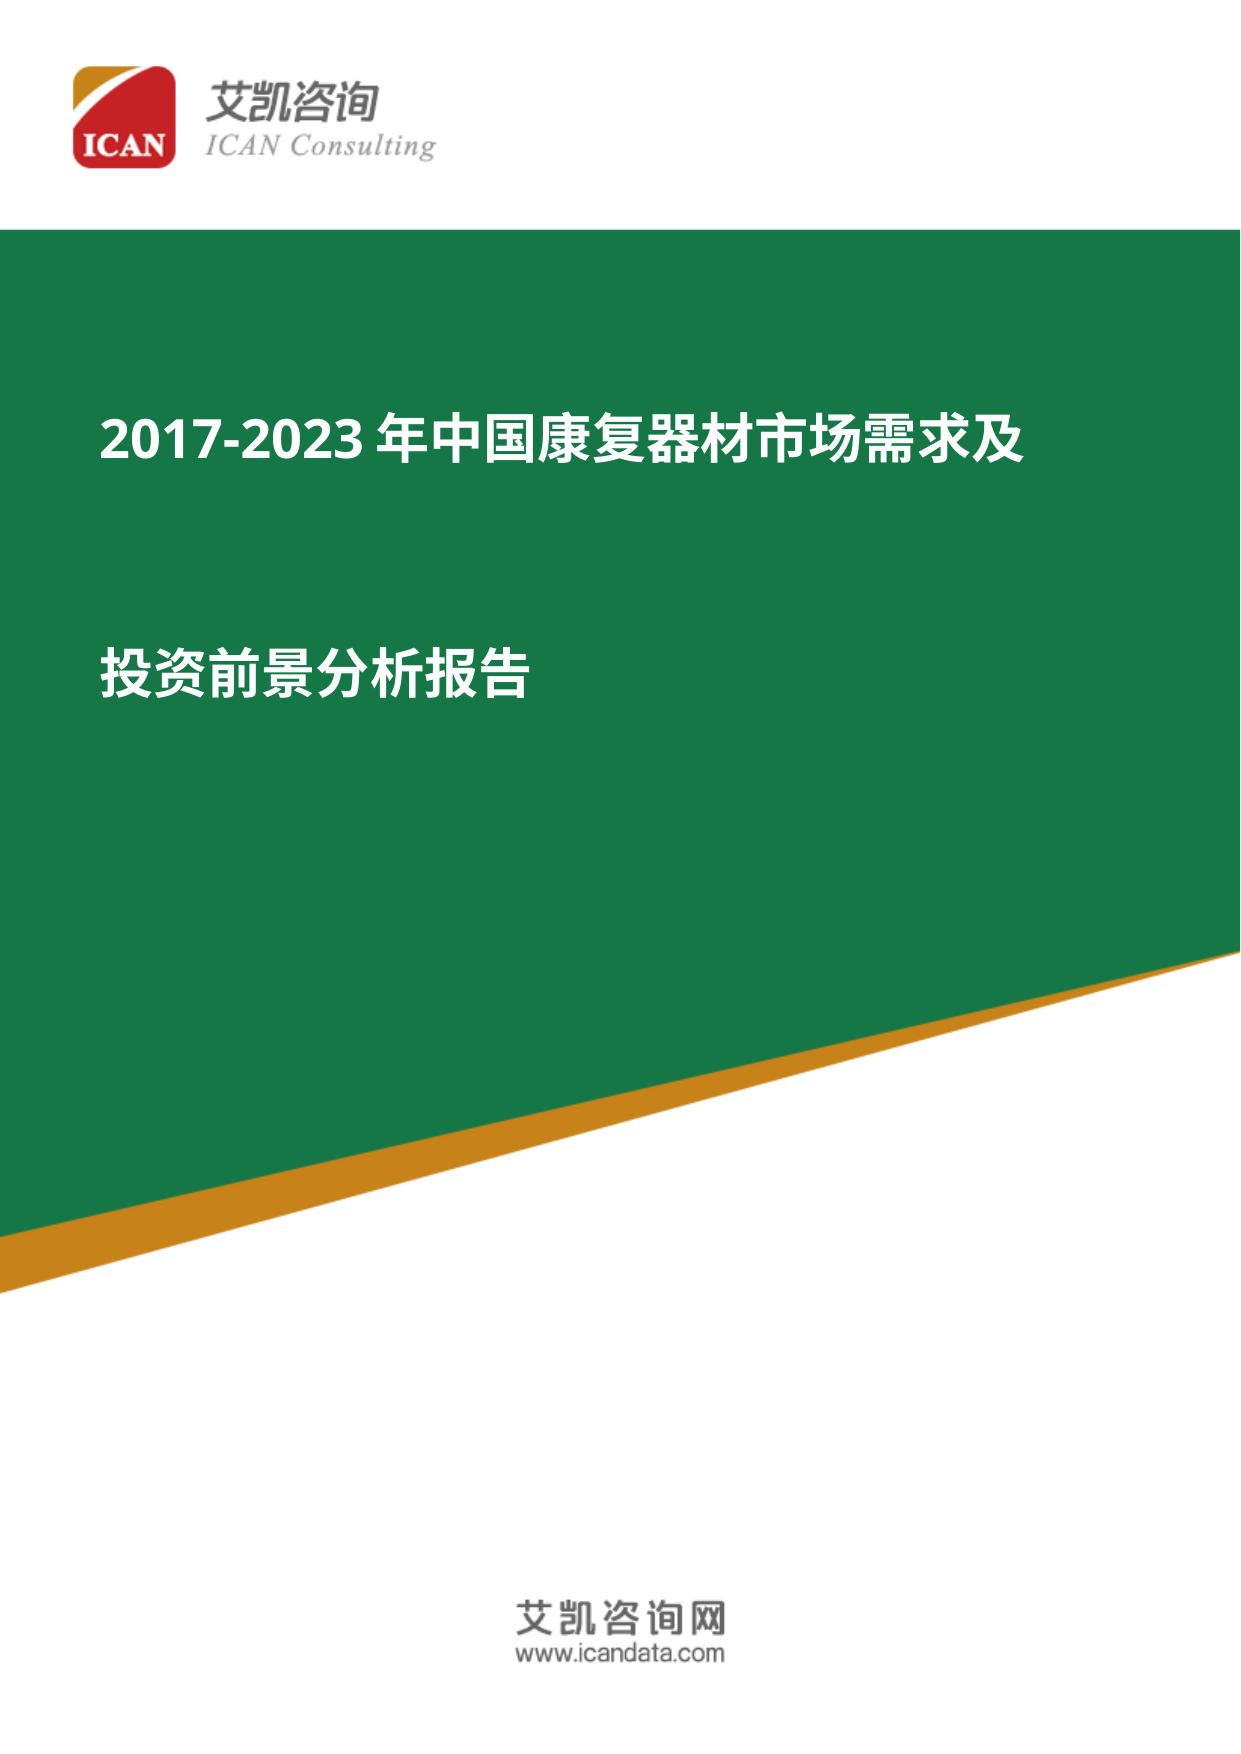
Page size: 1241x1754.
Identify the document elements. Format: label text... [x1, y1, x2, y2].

picture [0, 5, 1241, 1754]
subtitle 2017-2023年中国康复器材市场需求及投资前景分析报告 [99, 386, 1053, 718]
